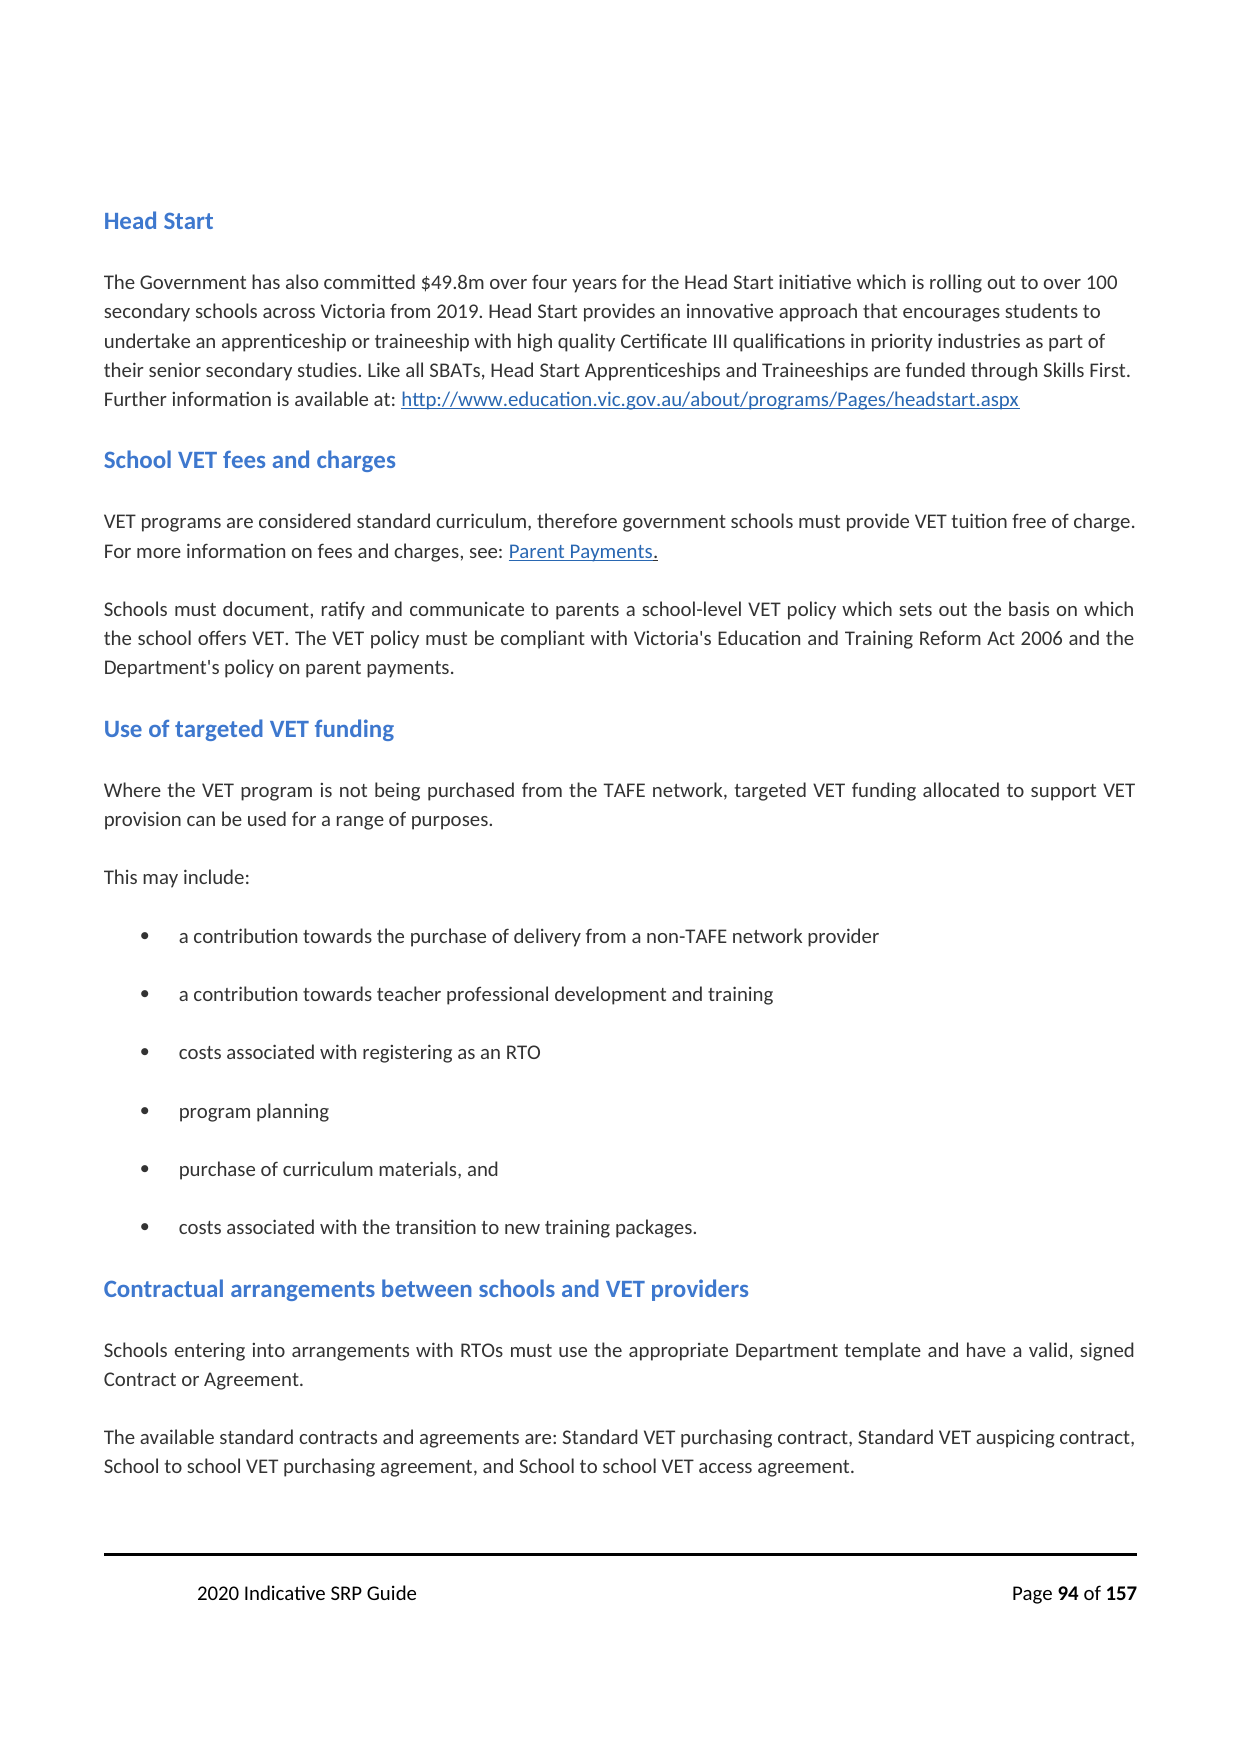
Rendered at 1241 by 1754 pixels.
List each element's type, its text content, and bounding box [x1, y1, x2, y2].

list a contribution towards teacher professional development and training [141, 981, 1137, 1007]
text The Government has also committed $49.8m over four years for the Head Start initiative which is rolling out to over 100 secondary schools across Victoria from 2019. Head Start provides an innovative approach that encourages students to undertake an apprenticeship or traineeship with high quality Certificate III qualifications in priority industries as part of their senior secondary studies. Like all SBATs, Head Start Apprenticeships and Traineeships are funded through Skills First. Further information is available at: http://www.education.vic.gov.au/about/programs/Pages/headstart.aspx [103, 269, 1137, 412]
list program planning [141, 1098, 1137, 1123]
text Schools must document, ratify and communicate to parents a school-level VET policy which sets out the basis on which the school offers VET. The VET policy must be compliant with Victoria's Education and Training Reform Act 2006 and the Department's policy on parent payments. [103, 596, 1137, 680]
list purchase of curriculum materials, and [141, 1156, 1137, 1182]
list costs associated with the transition to new training packages. [141, 1214, 1137, 1240]
text Contractual arrangements between schools and VET providers [103, 1273, 1137, 1303]
text The available standard contracts and agreements are: Standard VET purchasing contract, Standard VET auspicing contract, School to school VET purchasing agreement, and School to school VET access agreement. [103, 1424, 1137, 1479]
text This may include: [103, 864, 1137, 890]
text Head Start [103, 205, 1137, 236]
text VET programs are considered standard curriculum, therefore government schools must provide VET tuition free of charge. For more information on fees and charges, see: Parent Payments. [103, 509, 1137, 563]
list a contribution towards the purchase of delivery from a non-TAFE network provider [141, 923, 1137, 948]
text Where the VET program is not being purchased from the TAFE network, targeted VET funding allocated to support VET provision can be used for a range of purposes. [103, 777, 1137, 832]
text Schools entering into arrangements with RTOs must use the appropriate Department template and have a valid, signed Contract or Agreement. [103, 1337, 1137, 1392]
list costs associated with registering as an RTO [141, 1039, 1137, 1065]
text Use of targeted VET funding [103, 713, 1137, 743]
text School VET fees and charges [103, 444, 1137, 475]
